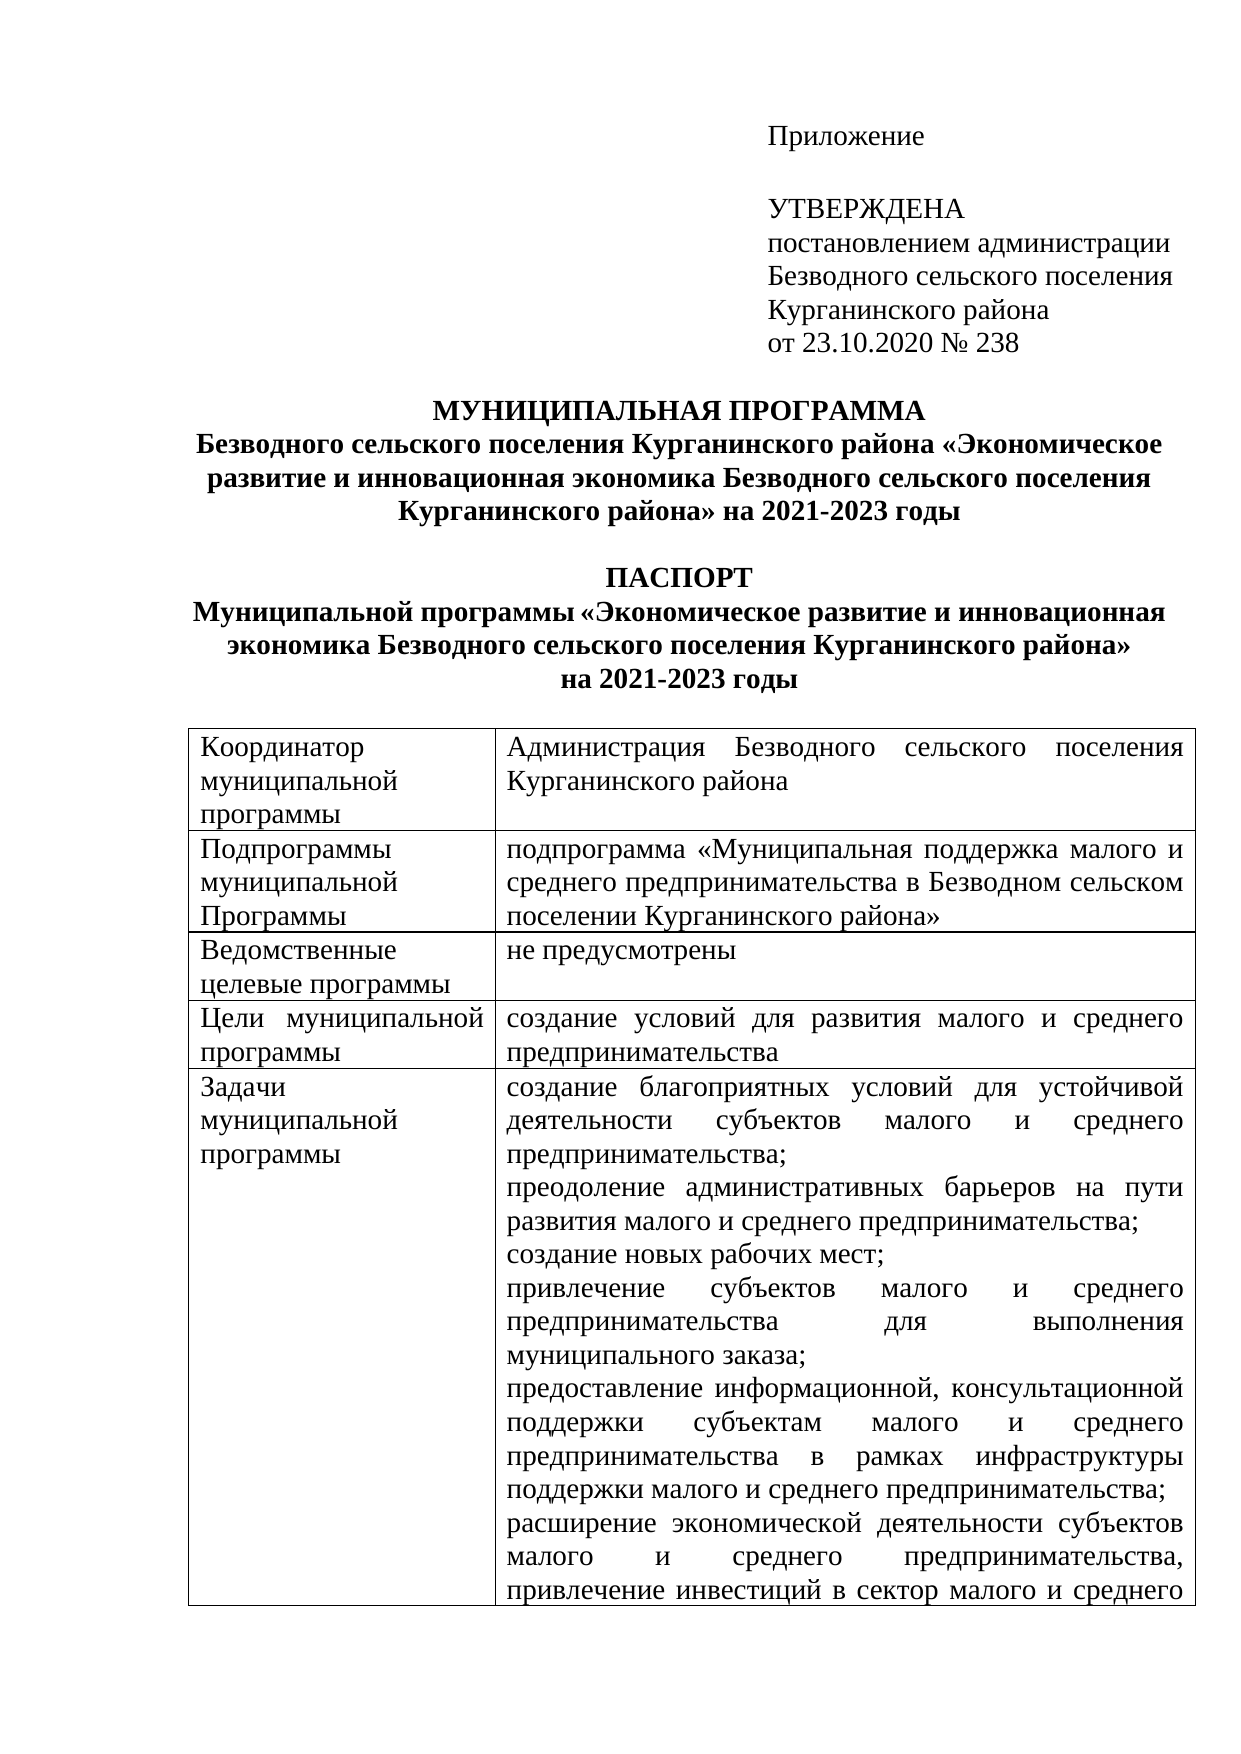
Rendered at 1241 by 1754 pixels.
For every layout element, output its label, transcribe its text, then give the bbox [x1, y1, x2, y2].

table_cell не предусмотрены [496, 933, 1195, 999]
text Муниципальной программы «Экономическое развитие и инновационная экономика Безводного сельского поселения Курганинского района» [177, 594, 1181, 661]
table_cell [496, 1069, 1195, 1605]
table_cell Цели муниципальной программы [189, 1001, 495, 1068]
subtitle МУНИЦИПАЛЬНАЯ ПРОГРАММА [177, 393, 1181, 426]
table_cell Подпрограммы муниципальной Программы [189, 831, 495, 931]
text Приложение [767, 118, 1181, 152]
text УТВЕРЖДЕНА [767, 191, 1181, 225]
table_cell Ведомственные целевые программы [189, 933, 495, 999]
table_cell создание условий для развития малого и среднего предпринимательства [496, 1001, 1195, 1068]
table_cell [189, 1069, 495, 1605]
table_header Администрация Безводного сельского поселения Курганинского района [496, 729, 1195, 830]
table_cell подпрограмма «Муниципальная поддержка малого и среднего предпринимательства в Безводном сельском поселении Курганинского района» [496, 831, 1195, 931]
table_header Координатор муниципальной программы [189, 729, 495, 830]
subtitle Безводного сельского поселения Курганинского района «Экономическое развитие и инновационная экономика Безводного сельского поселения Курганинского района» на 2021-2023 годы [177, 426, 1181, 527]
text ПАСПОРТ [177, 560, 1181, 594]
text постановлением администрации Безводного сельского поселения Курганинского района [767, 225, 1181, 326]
text от 23.10.2020 № 238 [767, 326, 1181, 359]
text на 2021-2023 годы [177, 661, 1181, 694]
